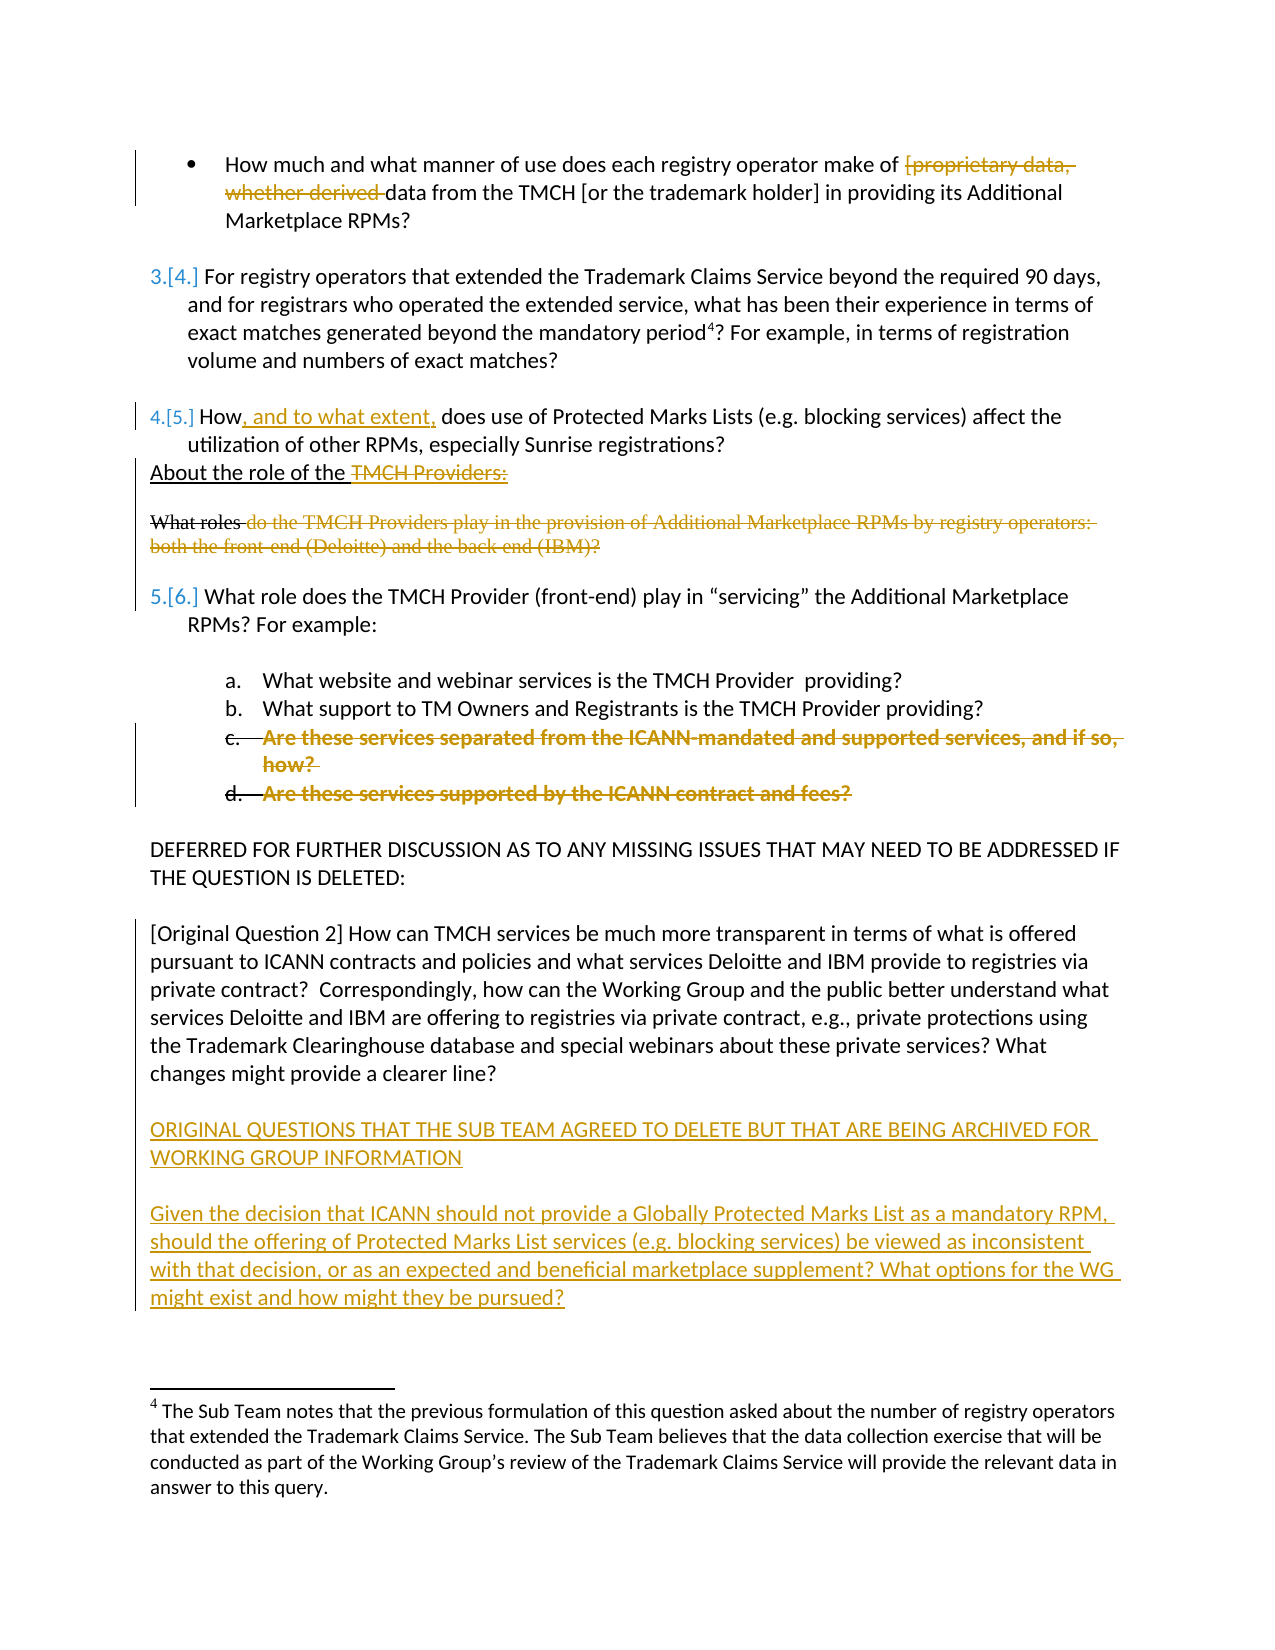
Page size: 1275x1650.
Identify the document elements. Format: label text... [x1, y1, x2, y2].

list Are these services separated from the ICANN-mandated and supported services, and if so, how? [225, 723, 1125, 779]
list For registry operators that extended the Trademark Claims Service beyond the required 90 days, and for registrars who operated the extended service, what has been their experience in terms of exact matches generated beyond the mandatory period? For example, in terms of registration volume and numbers of exact matches? [150, 262, 1125, 374]
list Are these services supported by the ICANN contract and fees? [225, 779, 1125, 807]
text DEFERRED FOR FURTHER DISCUSSION AS TO ANY MISSING ISSUES THAT MAY NEED TO BE ADDRESSED IF THE QUESTION IS DELETED: [150, 835, 1125, 891]
list What support to TM Owners and Registrants is the TMCH Provider providing? [225, 694, 1125, 723]
list What website and webinar services is the TMCH Provider providing? [225, 667, 1125, 694]
list [Original Question 2] How can TMCH services be much more transparent in terms of what is offered pursuant to ICANN contracts and policies and what services Deloitte and IBM provide to registries via private contract? Correspondingly, how can the Working Group and the public better understand what services Deloitte and IBM are offering to registries via private contract, e.g., private protections using the Trademark Clearinghouse database and special webinars about these private services? What changes might provide a clearer line? [150, 919, 1125, 1087]
list What role does the TMCH Provider (front-end) play in “servicing” the Additional Marketplace RPMs? For example: [150, 582, 1125, 638]
list How much and what manner of use does each registry operator make of data from the TMCH [or the trademark holder] in providing its Additional Marketplace RPMs? [187, 150, 1125, 234]
list How does use of Protected Marks Lists (e.g. blocking services) affect the utilization of other RPMs, especially Sunrise registrations? [150, 402, 1125, 458]
